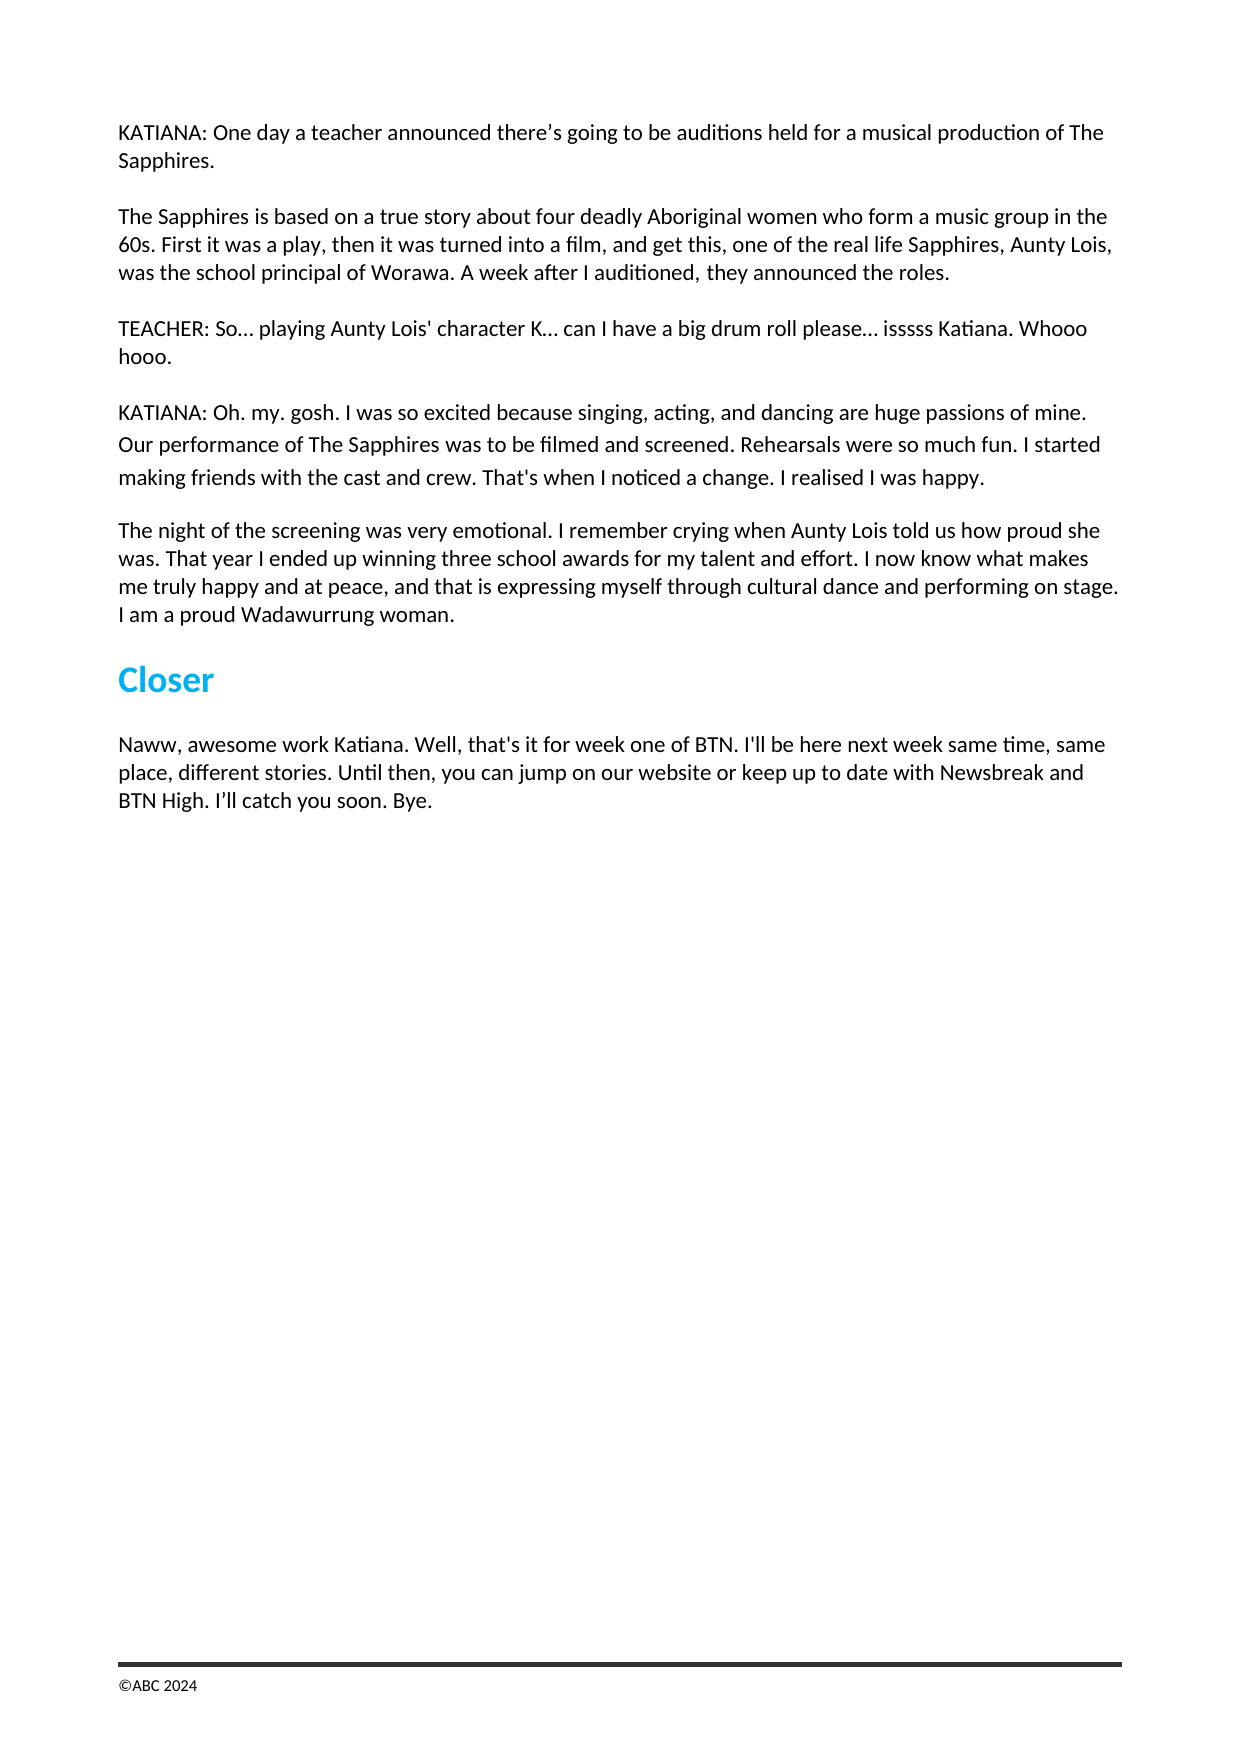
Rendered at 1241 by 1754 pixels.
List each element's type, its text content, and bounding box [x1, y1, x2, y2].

text KATIANA: Oh. my. gosh. I was so excited because singing, acting, and dancing are huge passions of mine. Our performance of The Sapphires was to be filmed and screened. Rehearsals were so much fun. I started making friends with the cast and crew. That's when I noticed a change. I realised I was happy. [118, 398, 1122, 491]
text The Sapphires is based on a true story about four deadly Aboriginal women who form a music group in the 60s. First it was a play, then it was turned into a film, and get this, one of the real life Sapphires, Aunty Lois, was the school principal of Worawa. A week after I auditioned, they announced the roles. [118, 202, 1122, 286]
text KATIANA: One day a teacher announced there’s going to be auditions held for a musical production of The Sapphires. [118, 118, 1122, 174]
text TEACHER: So… playing Aunty Lois' character K… can I have a big drum roll please… isssss Katiana. Whooo hooo. [118, 314, 1122, 370]
text Closer [118, 656, 1122, 702]
text The night of the screening was very emotional. I remember crying when Aunty Lois told us how proud she was. That year I ended up winning three school awards for my talent and effort. I now know what makes me truly happy and at peace, and that is expressing myself through cultural dance and performing on stage. I am a proud Wadawurrung woman. [118, 516, 1122, 628]
text Naww, awesome work Katiana. Well, that's it for week one of BTN. I'll be here next week same time, same place, different stories. Until then, you can jump on our website or keep up to date with Newsbreak and BTN High. I’ll catch you soon. Bye. [433, 730, 1122, 814]
